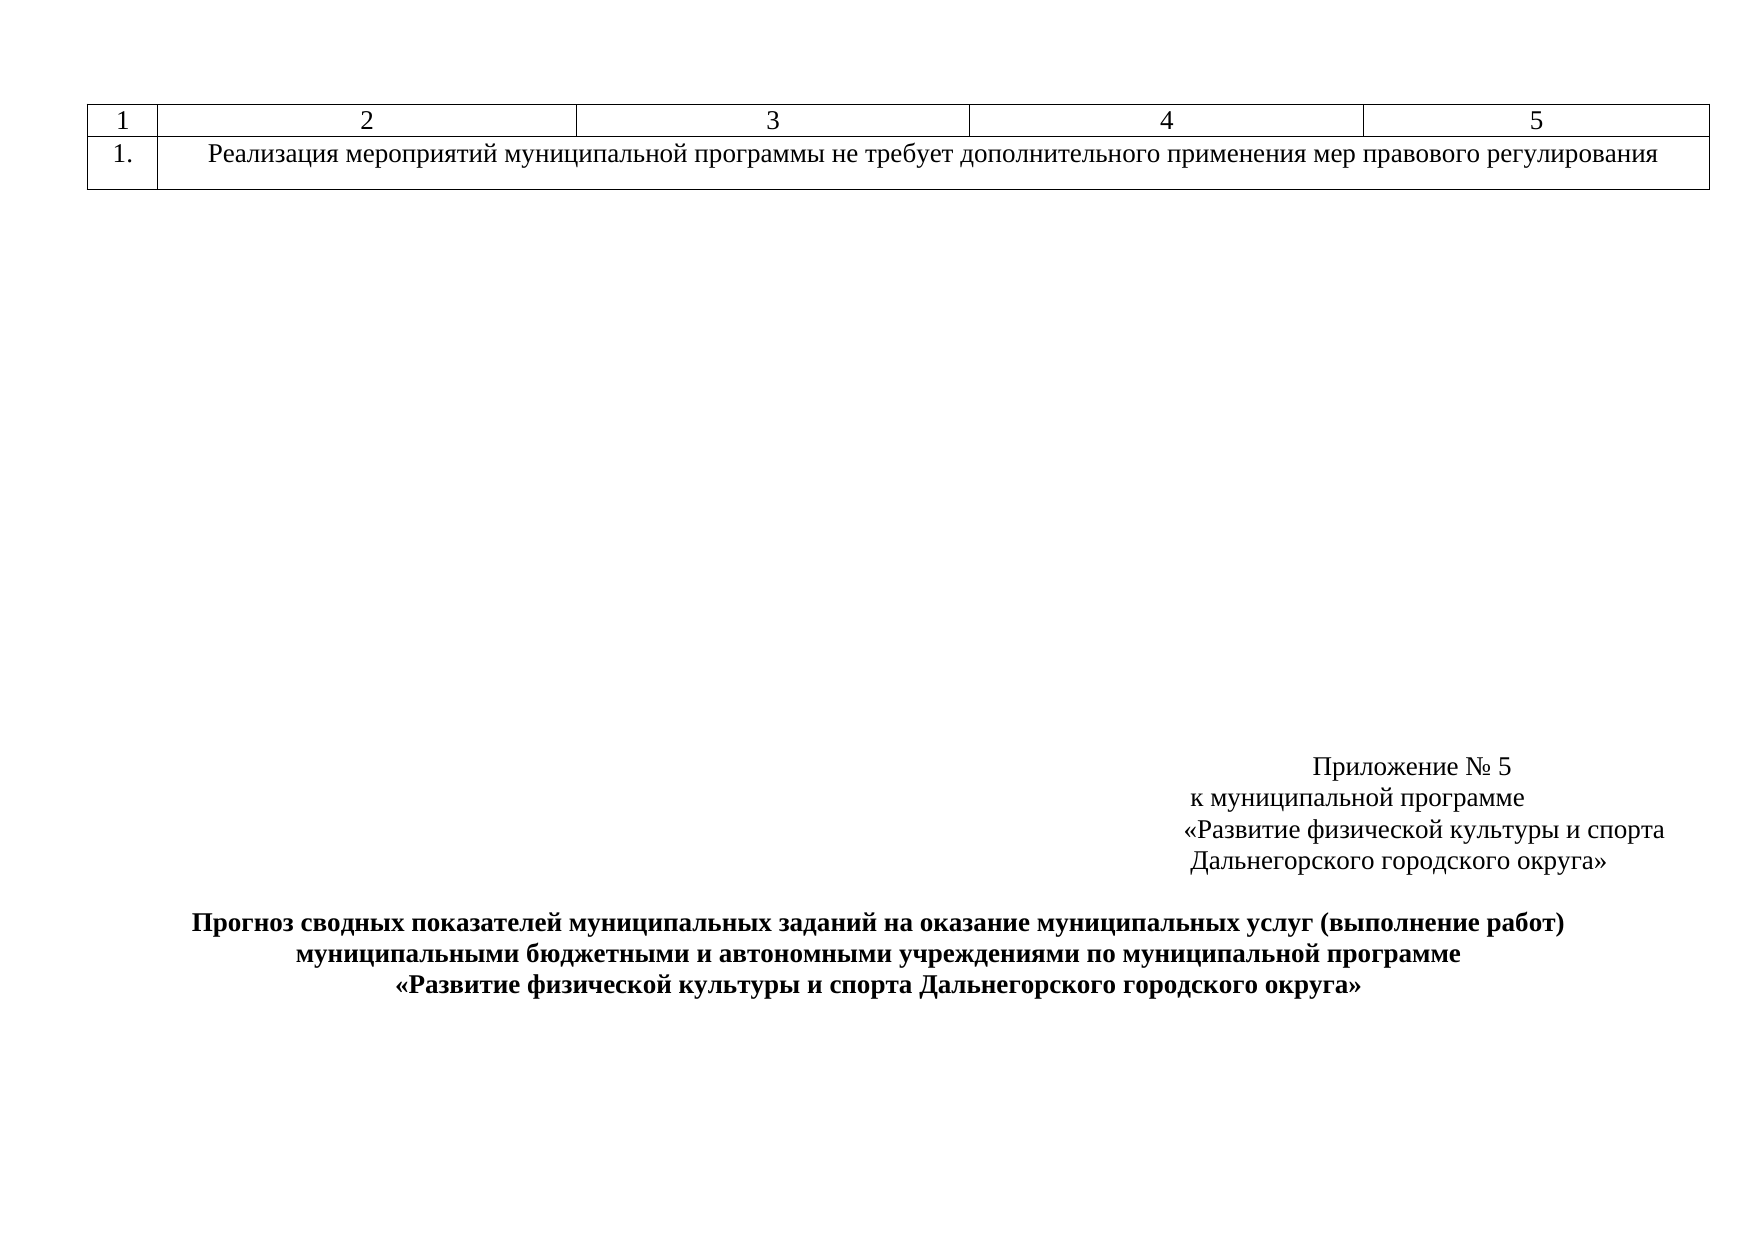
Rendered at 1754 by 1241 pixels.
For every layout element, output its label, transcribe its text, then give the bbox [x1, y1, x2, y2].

table_cell Реализация мероприятий муниципальной программы не требует дополнительного применения мер правового регулирования [158, 137, 1709, 189]
table_cell 1 [88, 105, 157, 136]
table_cell 3 [577, 105, 969, 136]
table_cell 4 [970, 105, 1363, 136]
text к муниципальной программе [89, 782, 1668, 813]
table_cell 5 [1364, 105, 1709, 136]
table_cell 2 [158, 105, 576, 136]
text Дальнегорского городского округа» [89, 844, 1668, 875]
text Приложение № 5 [1211, 750, 1668, 782]
table_cell 1. [88, 137, 157, 189]
text «Развитие физической культуры и спорта [89, 813, 1668, 844]
text «Развитие физической культуры и спорта Дальнегорского городского округа» [89, 968, 1668, 999]
text Прогноз сводных показателей муниципальных заданий на оказание муниципальных услуг (выполнение работ) муниципальными бюджетными и автономными учреждениями по муниципальной программе [89, 906, 1668, 968]
